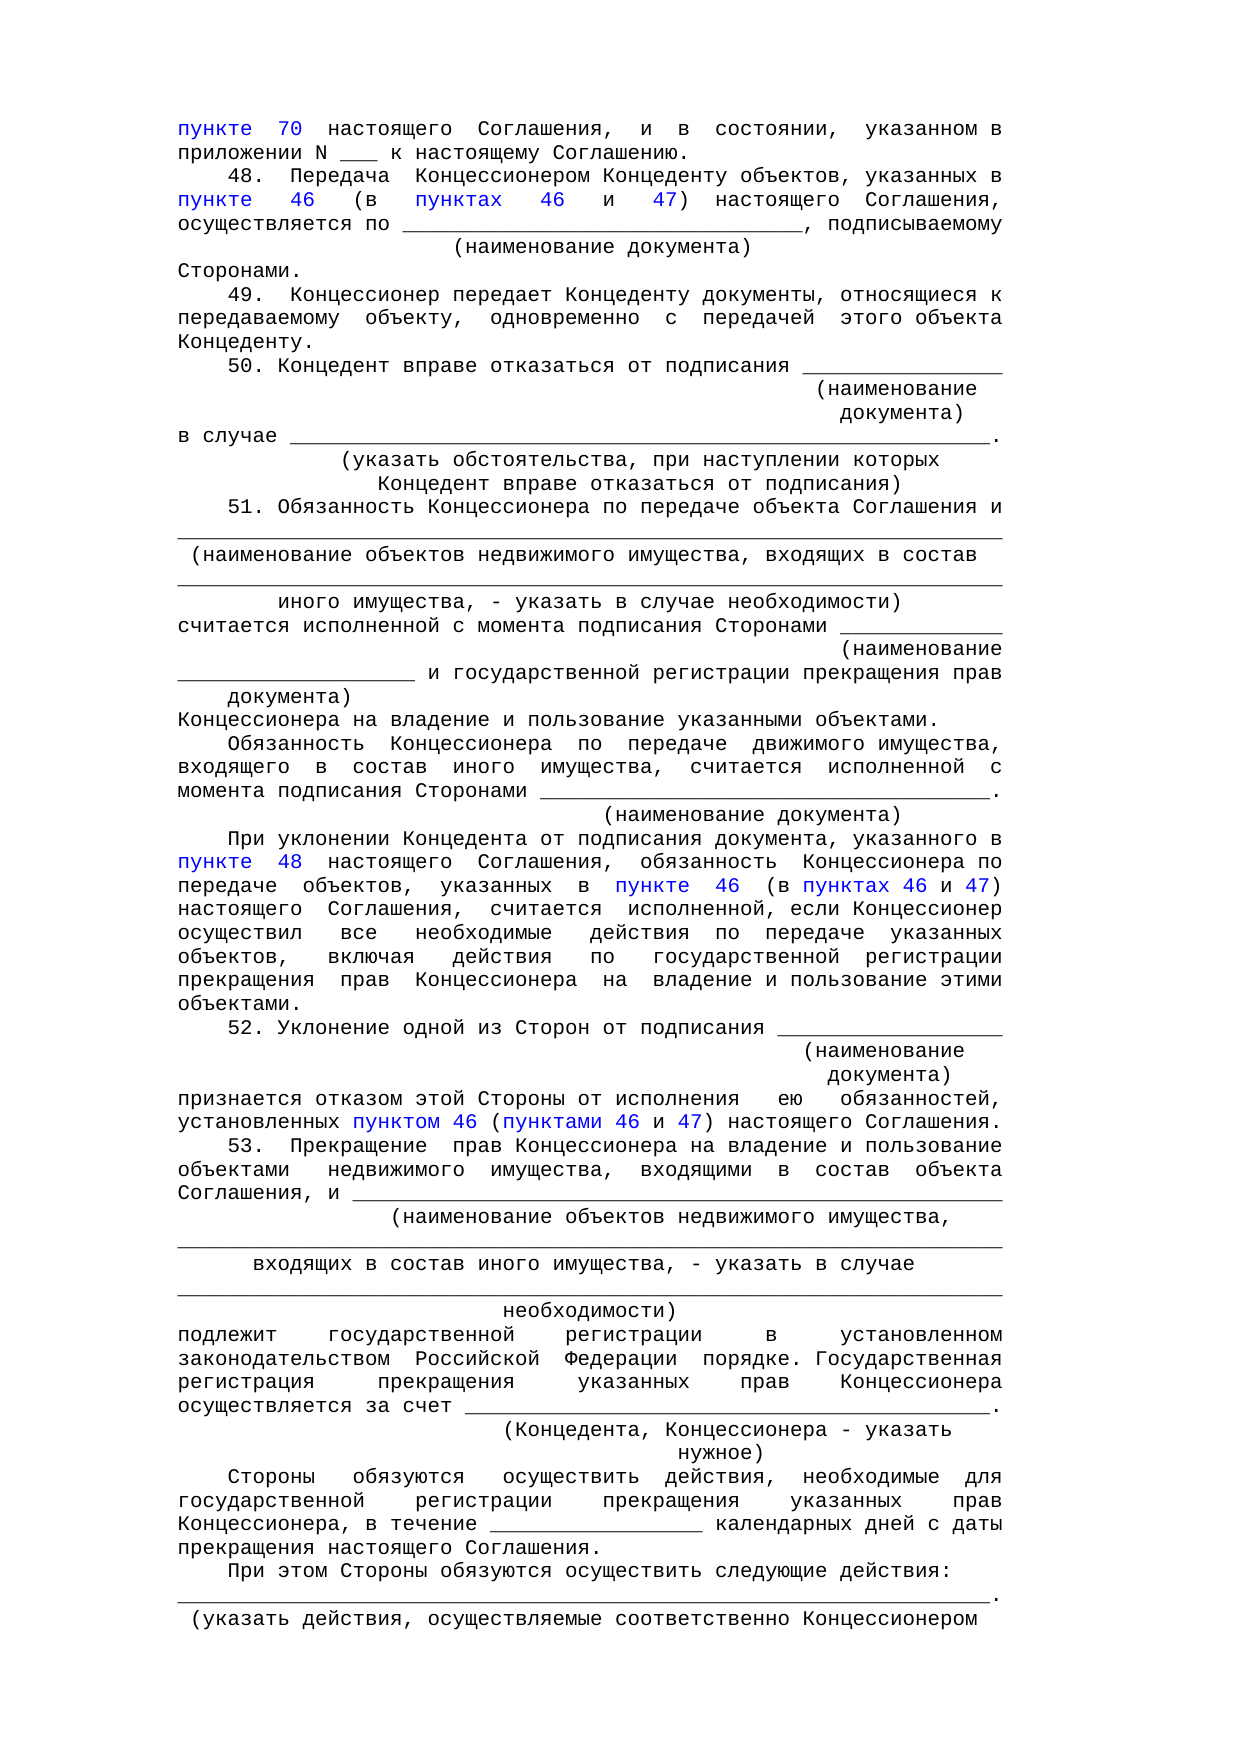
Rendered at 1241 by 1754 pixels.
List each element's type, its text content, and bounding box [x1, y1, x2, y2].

text момента подписания Сторонами ____________________________________. [177, 780, 1152, 804]
text Концессионера на владение и пользование указанными объектами. [177, 709, 1152, 733]
text подлежит государственной регистрации в установленном [177, 1324, 1152, 1348]
text __________________________________________________________________ [177, 520, 1152, 544]
text _________________________________________________________________. [177, 1584, 1152, 1608]
text (указать обстоятельства, при наступлении которых [177, 449, 1152, 473]
text 51. Обязанность Концессионера по передаче объекта Соглашения и [177, 496, 1152, 520]
text прекращения настоящего Соглашения. [177, 1537, 1152, 1561]
text считается исполненной с момента подписания Сторонами _____________ [177, 615, 1152, 638]
text объектами. [177, 993, 1152, 1017]
text объектов, включая действия по государственной регистрации [177, 946, 1152, 969]
text осуществил все необходимые действия по передаче указанных [177, 922, 1152, 946]
text передаче объектов, указанных в пункте 46 (в пунктах 46 и 47) [177, 875, 1152, 898]
text (наименование документа) [177, 804, 1152, 827]
text Стороны обязуются осуществить действия, необходимые для [177, 1466, 1152, 1489]
text регистрация прекращения указанных прав Концессионера [177, 1371, 1152, 1395]
text необходимости) [177, 1300, 1152, 1324]
text 49. Концессионер передает Концеденту документы, относящиеся к [177, 284, 1152, 307]
text __________________________________________________________________ [177, 1229, 1152, 1253]
text осуществляется за счет __________________________________________. [177, 1395, 1152, 1419]
text входящего в состав иного имущества, считается исполненной с [177, 757, 1152, 780]
text Обязанность Концессионера по передаче движимого имущества, [177, 733, 1152, 757]
text При уклонении Концедента от подписания документа, указанного в [177, 827, 1152, 851]
text документа) [177, 686, 1152, 709]
text Сторонами. [177, 260, 1152, 284]
text (наименование [177, 1040, 1152, 1064]
text пункте 48 настоящего Соглашения, обязанность Концессионера по [177, 851, 1152, 875]
text передаваемому объекту, одновременно с передачей этого объекта [177, 307, 1152, 331]
text (наименование объектов недвижимого имущества, [177, 1206, 1152, 1229]
text документа) [177, 402, 1152, 426]
text в случае ________________________________________________________. [177, 426, 1152, 449]
text __________________________________________________________________ [177, 567, 1152, 591]
text государственной регистрации прекращения указанных прав [177, 1489, 1152, 1513]
text __________________________________________________________________ [177, 1277, 1152, 1300]
text установленных пунктом 46 (пунктами 46 и 47) настоящего Соглашения. [177, 1111, 1152, 1135]
text осуществляется по ________________________________, подписываемому [177, 213, 1152, 236]
text (наименование [177, 638, 1152, 662]
text нужное) [177, 1442, 1152, 1466]
text пункте 70 настоящего Соглашения, и в состоянии, указанном в [177, 118, 1152, 142]
text Концедент вправе отказаться от подписания) [177, 473, 1152, 496]
text Концеденту. [177, 331, 1152, 354]
text законодательством Российской Федерации порядке. Государственная [177, 1348, 1152, 1371]
text (наименование объектов недвижимого имущества, входящих в состав [177, 544, 1152, 567]
text (наименование документа) [177, 236, 1152, 260]
text Концессионера, в течение _________________ календарных дней с даты [177, 1513, 1152, 1537]
text (Концедента, Концессионера - указать [177, 1419, 1152, 1442]
text прекращения прав Концессионера на владение и пользование этими [177, 969, 1152, 993]
text приложении N ___ к настоящему Соглашению. [177, 142, 1152, 165]
text иного имущества, - указать в случае необходимости) [177, 591, 1152, 615]
text Соглашения, и ____________________________________________________ [177, 1182, 1152, 1206]
text признается отказом этой Стороны от исполнения ею обязанностей, [177, 1088, 1152, 1111]
text (указать действия, осуществляемые соответственно Концессионером [177, 1608, 1152, 1631]
text настоящего Соглашения, считается исполненной, если Концессионер [177, 898, 1152, 922]
text При этом Стороны обязуются осуществить следующие действия: [177, 1561, 1152, 1584]
text 48. Передача Концессионером Концеденту объектов, указанных в [177, 165, 1152, 189]
text 53. Прекращение прав Концессионера на владение и пользование [177, 1135, 1152, 1158]
text 50. Концедент вправе отказаться от подписания ________________ [177, 354, 1152, 378]
text (наименование [177, 378, 1152, 402]
text ___________________ и государственной регистрации прекращения прав [177, 662, 1152, 686]
text документа) [177, 1064, 1152, 1088]
text пункте 46 (в пунктах 46 и 47) настоящего Соглашения, [177, 189, 1152, 213]
text входящих в состав иного имущества, - указать в случае [177, 1253, 1152, 1277]
text объектами недвижимого имущества, входящими в состав объекта [177, 1158, 1152, 1182]
text 52. Уклонение одной из Сторон от подписания __________________ [177, 1017, 1152, 1040]
